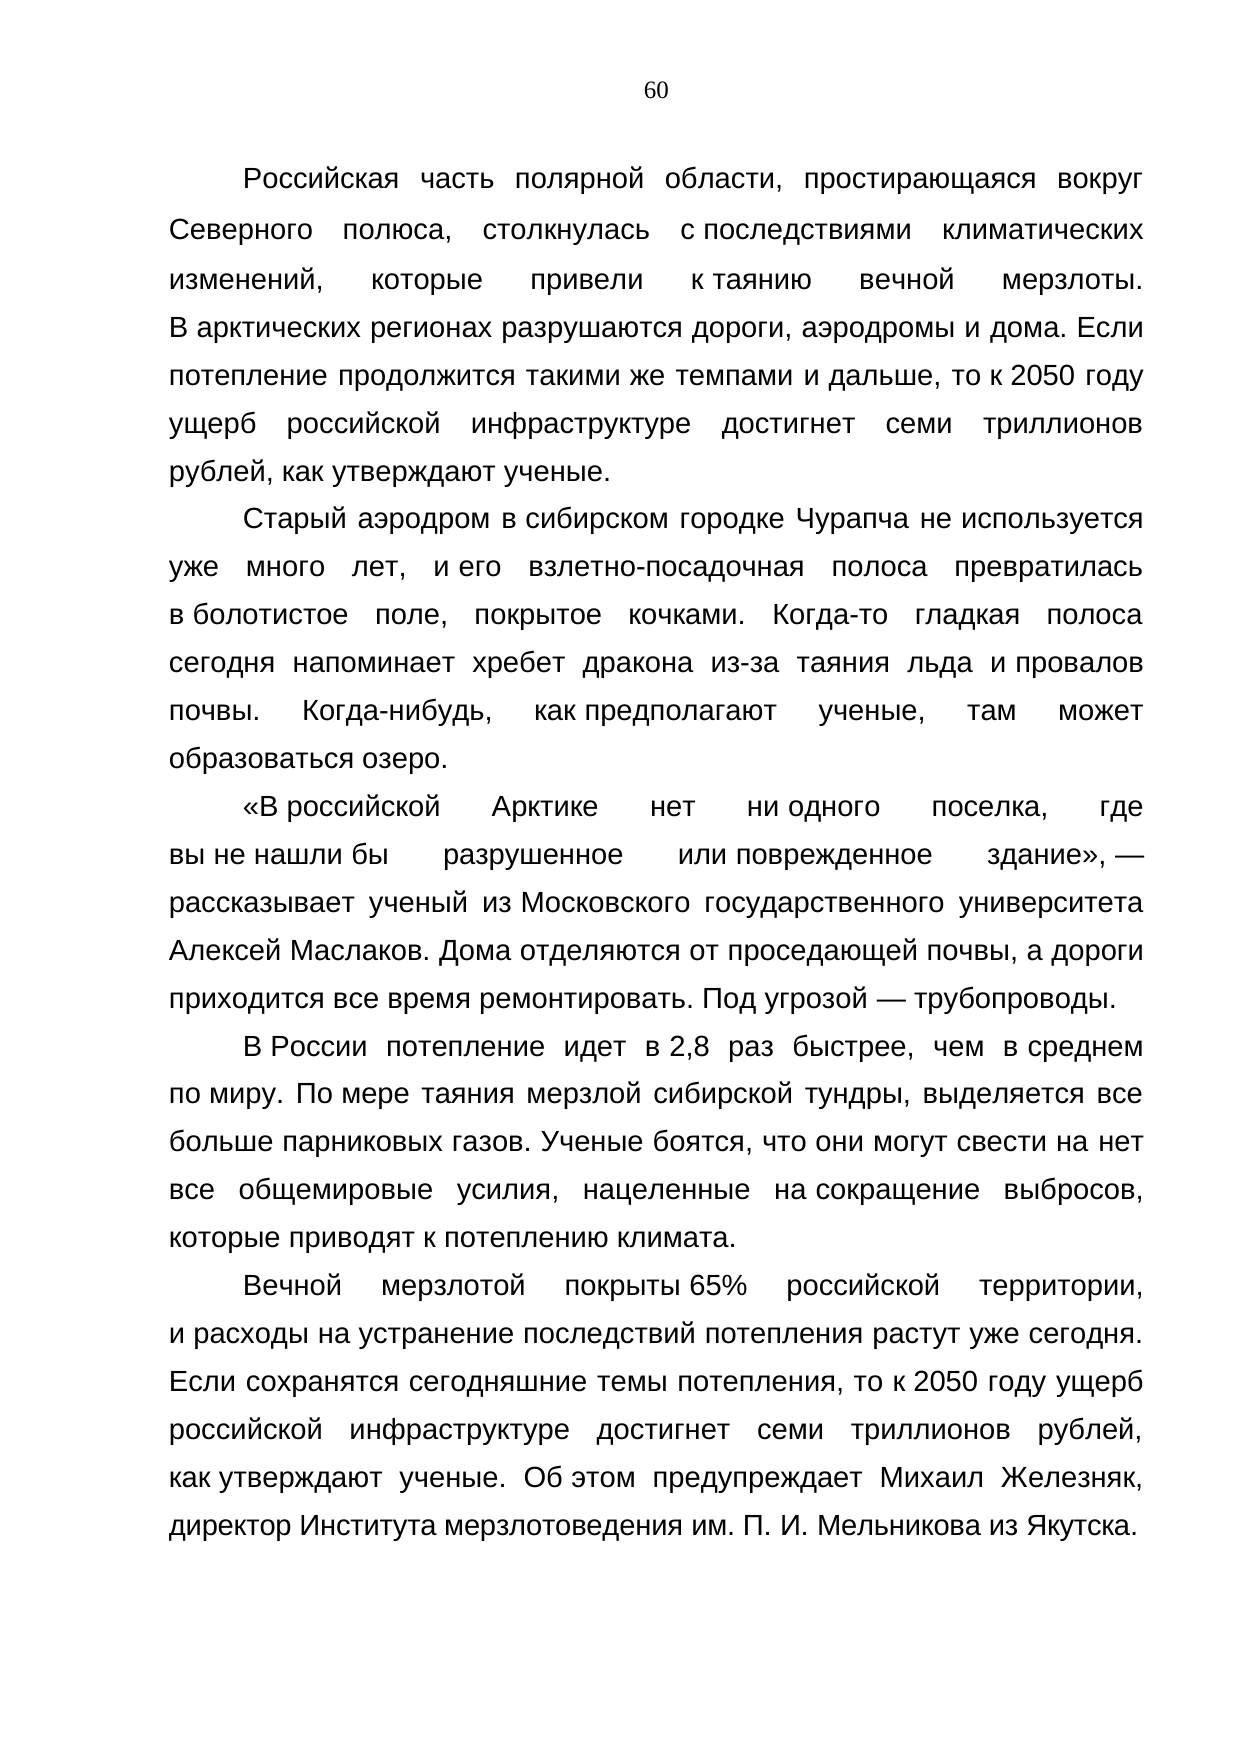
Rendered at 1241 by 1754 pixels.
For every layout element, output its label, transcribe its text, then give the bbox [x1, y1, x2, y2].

text Вечной мерзлотой покрыты 65% российской территории, и расходы на устранение последствий потепления растут уже сегодня. Если сохранятся сегодняшние темы потепления, то к 2050 году ущерб российской инфраструктуре достигнет семи триллионов рублей, как утверждают ученые. Об этом предупреждает Михаил Железняк, директор Института мерзлотоведения им. П. И. Мельникова из Якутска. [169, 1268, 1144, 1541]
text Старый аэродром в сибирском городке Чурапча не используется уже много лет, и его взлетно-посадочная полоса превратилась в болотистое поле, покрытое кочками. Когда-то гладкая полоса сегодня напоминает хребет дракона из-за таяния льда и провалов почвы. Когда-нибудь, как предполагают ученые, там может образоваться озеро. [169, 501, 1144, 774]
text В России потепление идет в 2,8 раз быстрее, чем в среднем по миру. По мере таяния мерзлой сибирской тундры, выделяется все больше парниковых газов. Ученые боятся, что они могут свести на нет все общемировые усилия, нацеленные на сокращение выбросов, которые приводят к потеплению климата. [169, 1028, 1144, 1254]
text Российская часть полярной области, простирающаяся вокруг Северного полюса, столкнулась с последствиями климатических изменений, которые привели к таянию вечной мерзлоты. В арктических регионах разрушаются дороги, аэродромы и дома. Если потепление продолжится такими же темпами и дальше, то к 2050 году ущерб российской инфраструктуре достигнет семи триллионов рублей, как утверждают ученые. [169, 161, 1144, 487]
text «В российской Арктике нет ни одного поселка, где вы не нашли бы разрушенное или поврежденное здание», — рассказывает ученый из Московского государственного университета Алексей Маслаков. Дома отделяются от проседающей почвы, а дороги приходится все время ремонтировать. Под угрозой — трубопроводы. [169, 789, 1144, 1014]
